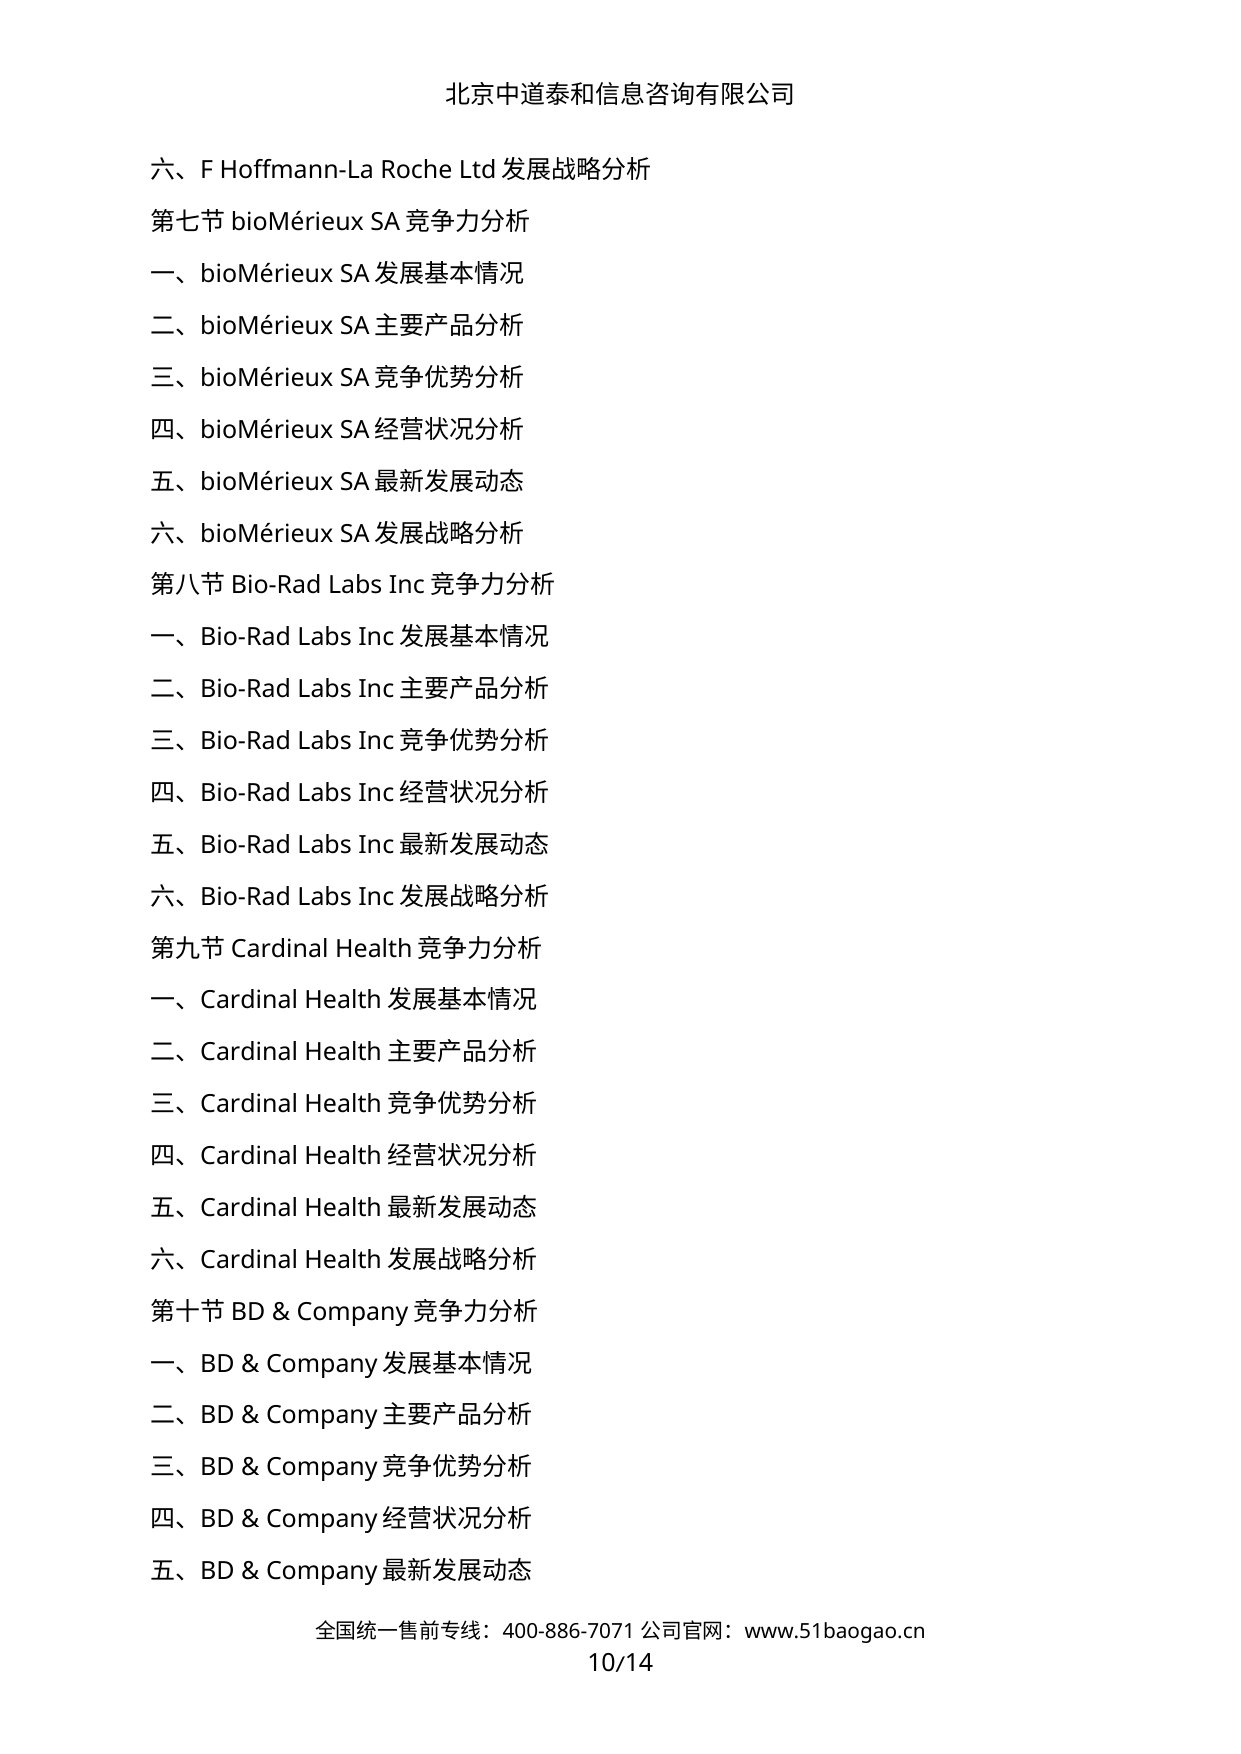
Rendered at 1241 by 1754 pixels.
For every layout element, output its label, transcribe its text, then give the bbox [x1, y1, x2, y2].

text 五、bioMérieux SA最新发展动态 [150, 461, 1090, 497]
text 第九节 Cardinal Health竞争力分析 [150, 928, 1090, 964]
text 六、Bio-Rad Labs Inc发展战略分析 [150, 876, 1090, 912]
text 四、Cardinal Health经营状况分析 [150, 1136, 1090, 1172]
text 二、Cardinal Health主要产品分析 [150, 1032, 1090, 1068]
text 二、bioMérieux SA主要产品分析 [150, 306, 1090, 342]
text 二、Bio-Rad Labs Inc主要产品分析 [150, 669, 1090, 705]
text 六、bioMérieux SA发展战略分析 [150, 513, 1090, 549]
text 四、bioMérieux SA经营状况分析 [150, 409, 1090, 446]
text 三、Cardinal Health竞争优势分析 [150, 1084, 1090, 1120]
text 一、Cardinal Health发展基本情况 [150, 980, 1090, 1016]
text 一、BD & Company发展基本情况 [150, 1343, 1090, 1379]
text 三、BD & Company竞争优势分析 [150, 1447, 1090, 1483]
text 六、Cardinal Health发展战略分析 [150, 1239, 1090, 1276]
text 第七节 bioMérieux SA竞争力分析 [150, 202, 1090, 238]
text 第十节 BD & Company竞争力分析 [150, 1291, 1090, 1327]
text 六、F Hoffmann-La Roche Ltd发展战略分析 [150, 150, 1090, 186]
text 五、Bio-Rad Labs Inc最新发展动态 [150, 824, 1090, 861]
text 二、BD & Company主要产品分析 [150, 1395, 1090, 1431]
text 一、Bio-Rad Labs Inc发展基本情况 [150, 617, 1090, 653]
text 四、BD & Company经营状况分析 [150, 1499, 1090, 1535]
text 四、Bio-Rad Labs Inc经营状况分析 [150, 772, 1090, 809]
text 第八节 Bio-Rad Labs Inc竞争力分析 [150, 565, 1090, 601]
text 三、Bio-Rad Labs Inc竞争优势分析 [150, 721, 1090, 757]
text 三、bioMérieux SA竞争优势分析 [150, 357, 1090, 394]
text 五、BD & Company最新发展动态 [150, 1551, 1090, 1587]
text 一、bioMérieux SA发展基本情况 [150, 254, 1090, 290]
text 五、Cardinal Health最新发展动态 [150, 1187, 1090, 1224]
